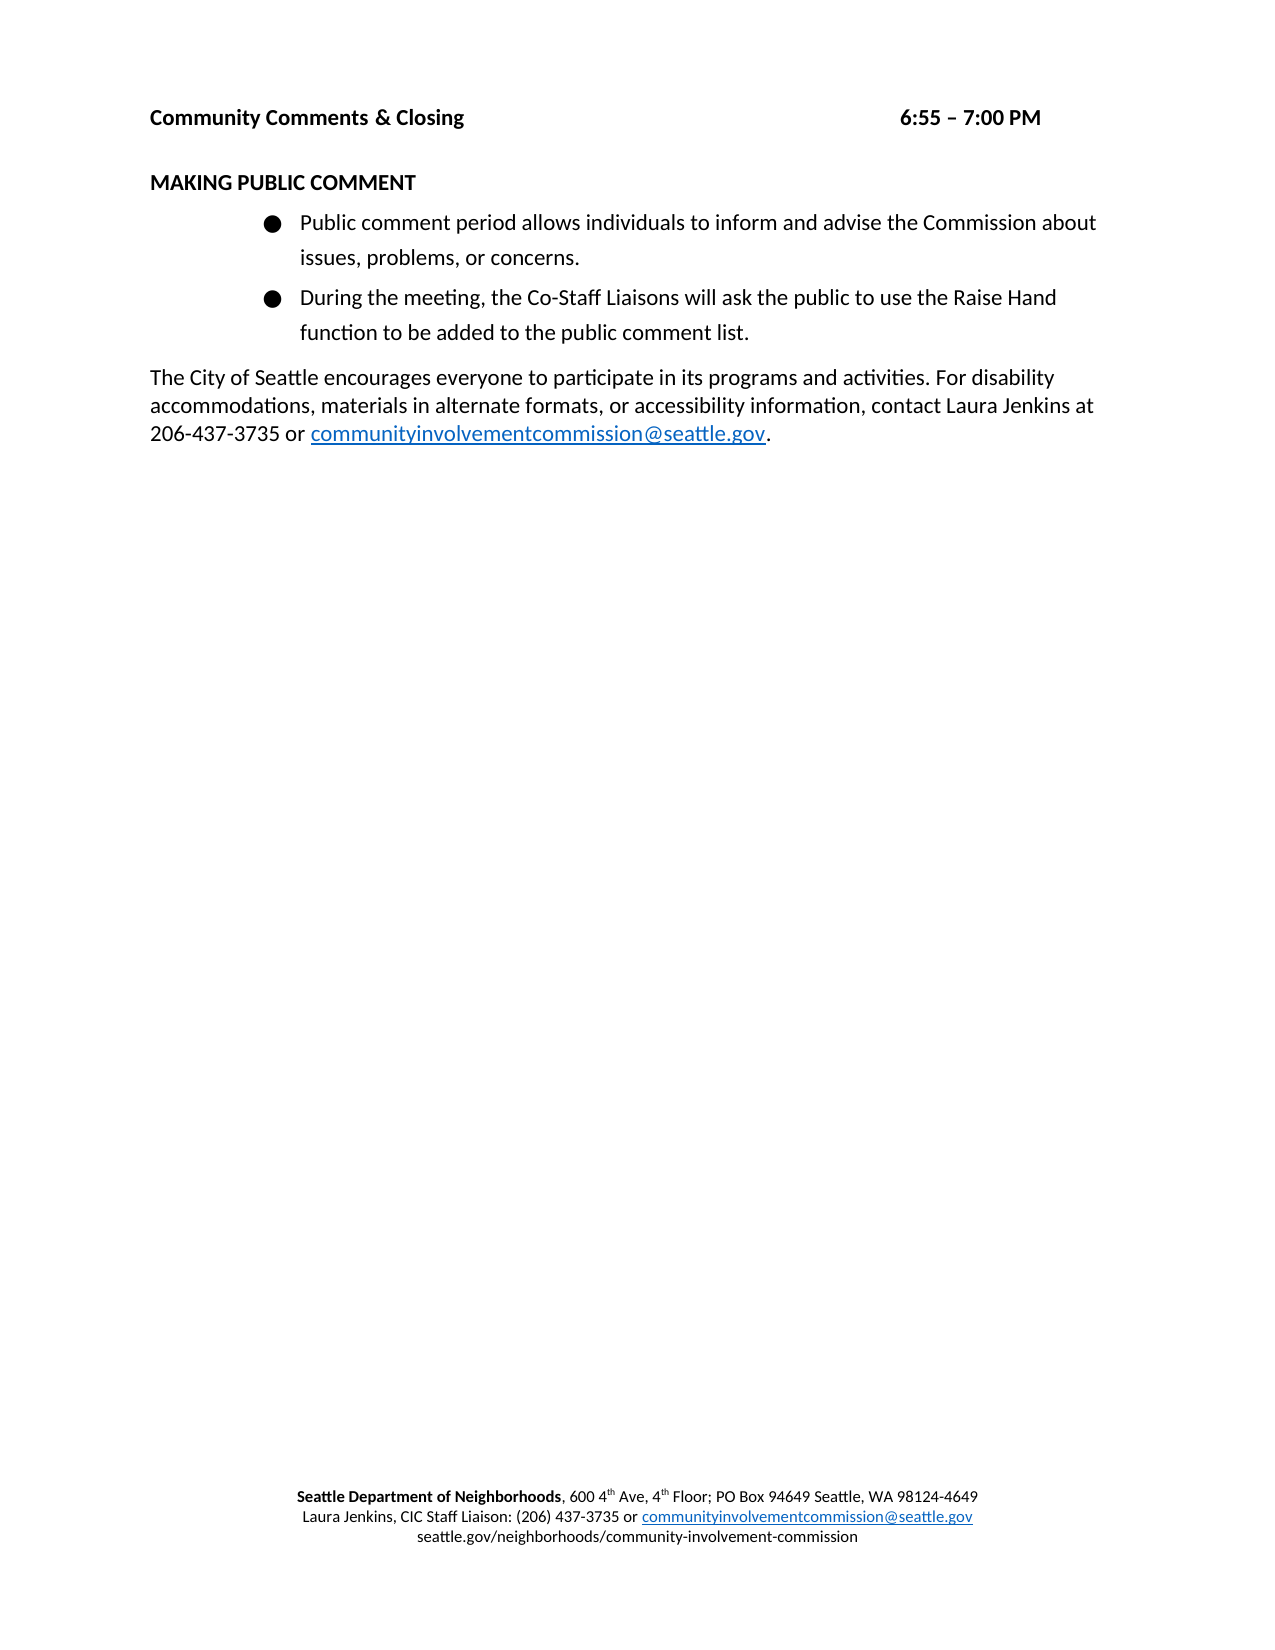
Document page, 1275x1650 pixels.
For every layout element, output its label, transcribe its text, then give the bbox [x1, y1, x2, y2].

text Community Comments & Closing 6:55 – 7:00 PM [150, 103, 1125, 131]
text MAKING PUBLIC COMMENT [150, 168, 1125, 197]
list During the meeting, the Co-Staff Liaisons will ask the public to use the Raise Hand function to be added to the public comment list. [262, 272, 1125, 347]
text The City of Seattle encourages everyone to participate in its programs and activities. For disability accommodations, materials in alternate formats, or accessibility information, contact Laura Jenkins at 206-437-3735 or communityinvolvementcommission@seattle.gov. [150, 363, 1125, 447]
list Public comment period allows individuals to inform and advise the Commission about issues, problems, or concerns. [262, 197, 1125, 272]
